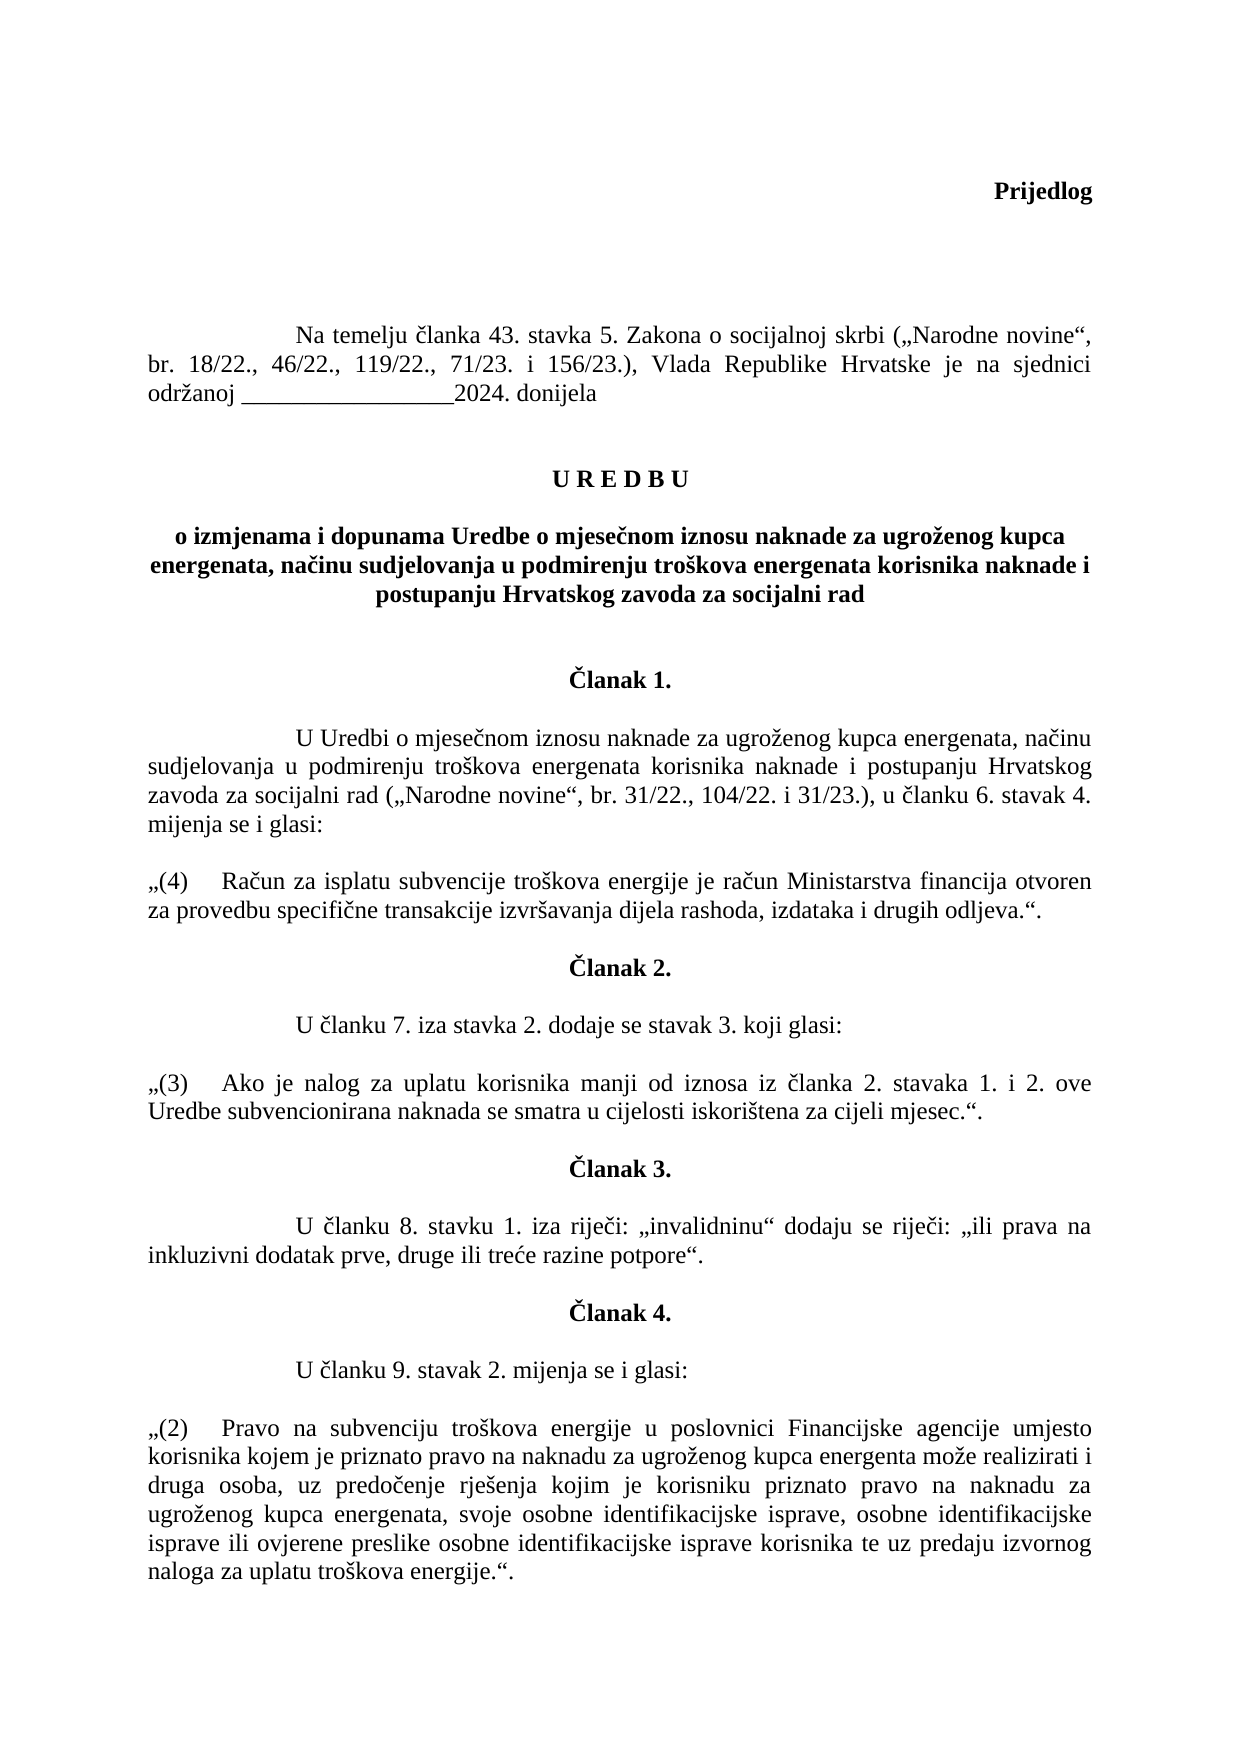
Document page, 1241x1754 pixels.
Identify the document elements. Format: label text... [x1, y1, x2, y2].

text Članak 1. [148, 665, 1092, 694]
text U R E D B U [148, 464, 1092, 493]
text Prijedlog [148, 176, 1092, 205]
text Članak 3. [148, 1154, 1092, 1183]
text U Uredbi o mjesečnom iznosu naknade za ugroženog kupca energenata, načinu sudjelovanja u podmirenju troškova energenata korisnika naknade i postupanju Hrvatskog zavoda za socijalni rad („Narodne novine“, br. 31/22., 104/22. i 31/23.), u članku 6. stavak 4. mijenja se i glasi: [148, 723, 1092, 838]
text U članku 9. stavak 2. mijenja se i glasi: [148, 1355, 1092, 1384]
text Na temelju članka 43. stavka 5. Zakona o socijalnoj skrbi („Narodne novine“, br. 18/22., 46/22., 119/22., 71/23. i 156/23.), Vlada Republike Hrvatske je na sjednici održanoj _________________2024. donijela [148, 320, 1092, 406]
text Članak 4. [148, 1298, 1092, 1326]
text „(3) Ako je nalog za uplatu korisnika manji od iznosa iz članka 2. stavaka 1. i 2. ove Uredbe subvencionirana naknada se smatra u cijelosti iskorištena za cijeli mjesec.“. [148, 1068, 1092, 1125]
text Članak 2. [148, 953, 1092, 981]
text U članku 8. stavku 1. iza riječi: „invalidninu“ dodaju se riječi: „ili prava na inkluzivni dodatak prve, druge ili treće razine potpore“. [148, 1211, 1092, 1269]
text postupanju Hrvatskog zavoda za socijalni rad [148, 579, 1092, 608]
text U članku 7. iza stavka 2. dodaje se stavak 3. koji glasi: [148, 1010, 1092, 1039]
text „(4) Račun za isplatu subvencije troškova energije je račun Ministarstva financija otvoren za provedbu specifične transakcije izvršavanja dijela rashoda, izdataka i drugih odljeva.“. [148, 866, 1092, 924]
text „(2) Pravo na subvenciju troškova energije u poslovnici Financijske agencije umjesto korisnika kojem je priznato pravo na naknadu za ugroženog kupca energenta može realizirati i druga osoba, uz predočenje rješenja kojim je korisniku priznato pravo na naknadu za ugroženog kupca energenata, svoje osobne identifikacijske isprave, osobne identifikacijske isprave ili ovjerene preslike osobne identifikacijske isprave korisnika te uz predaju izvornog naloga za uplatu troškova energije.“. [148, 1413, 1092, 1585]
text o izmjenama i dopunama Uredbe o mjesečnom iznosu naknade za ugroženog kupca energenata, načinu sudjelovanja u podmirenju troškova energenata korisnika naknade i [148, 521, 1092, 579]
